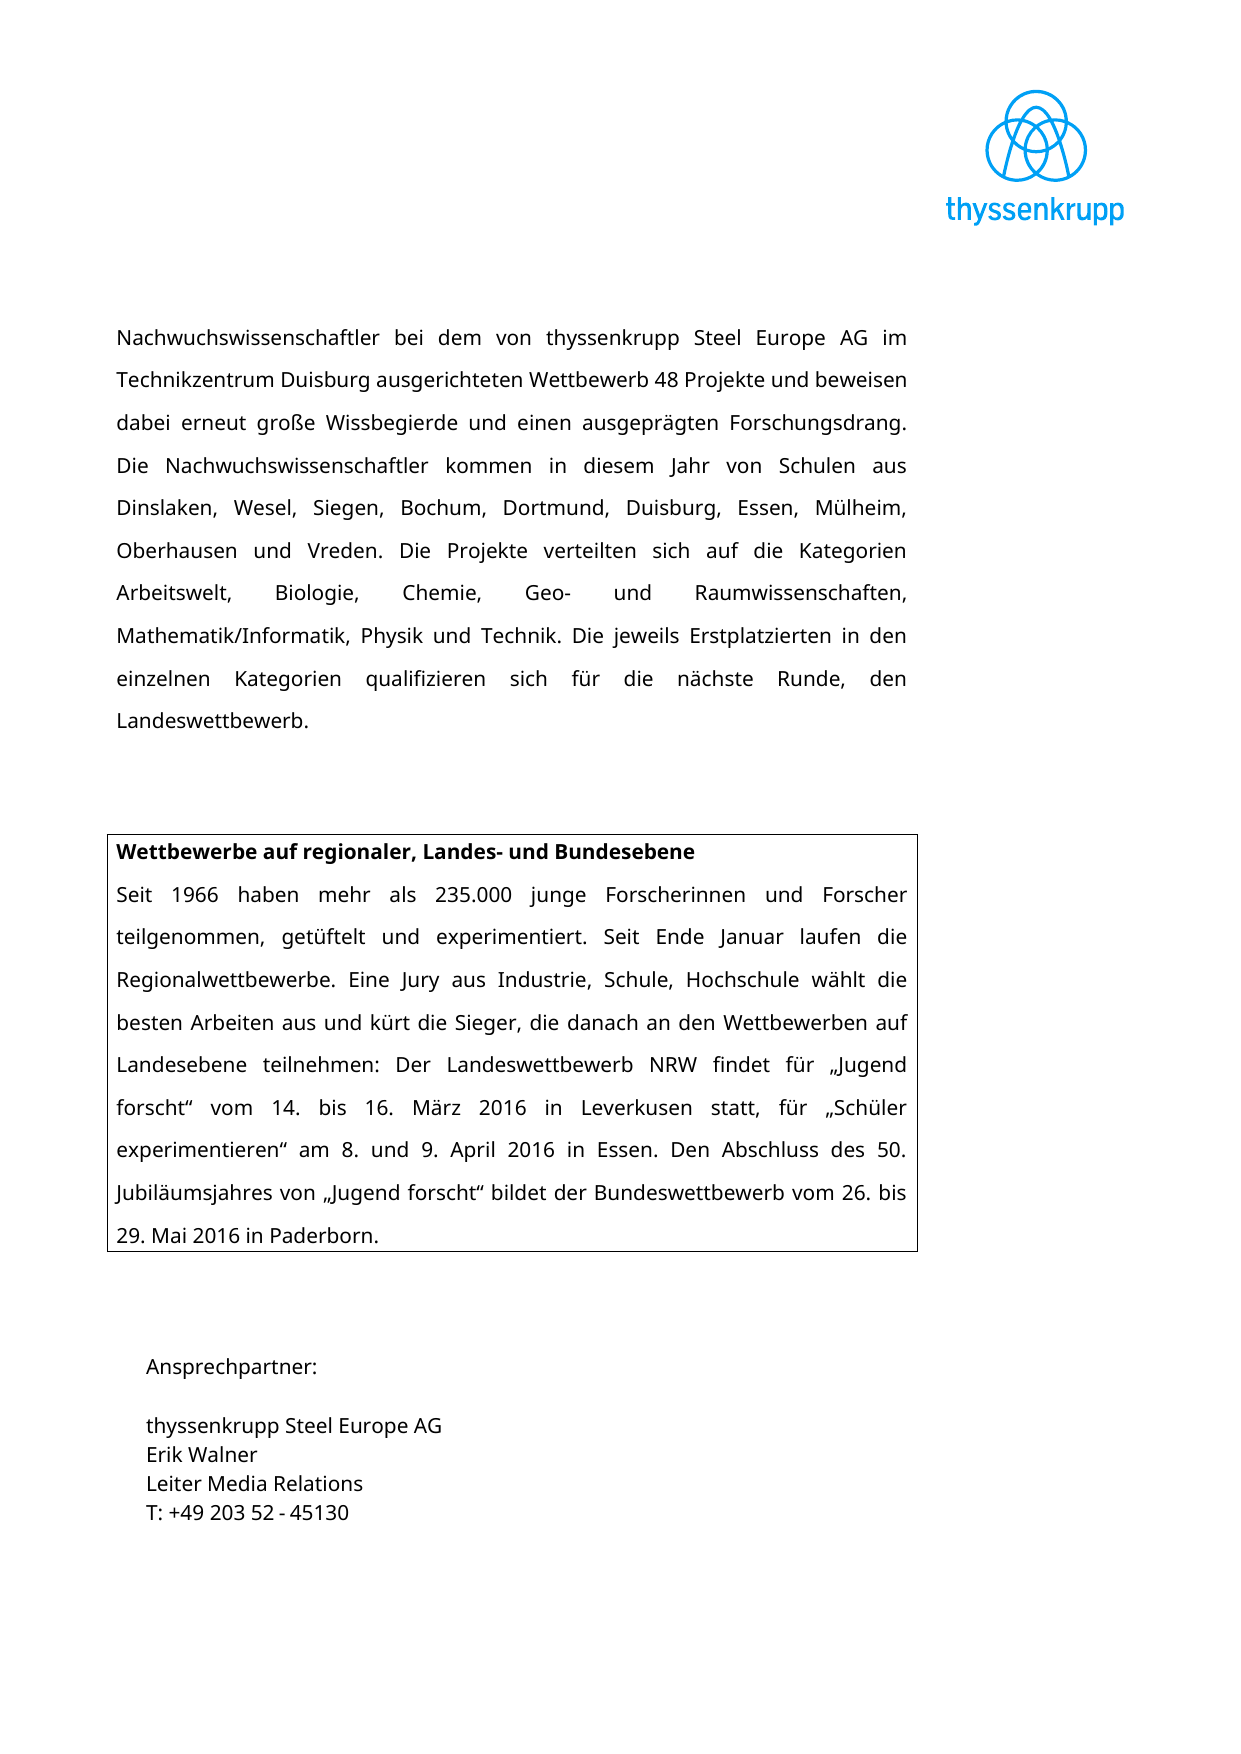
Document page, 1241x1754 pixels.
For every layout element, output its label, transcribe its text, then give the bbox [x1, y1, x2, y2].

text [116, 323, 908, 735]
text Seit 1966 haben mehr als 235.000 junge Forscherinnen und Forscher teilgenommen, getüftelt und experimentiert. Seit Ende Januar laufen die Regionalwettbewerbe. Eine Jury aus Industrie, Schule, Hochschule wählt die besten Arbeiten aus und kürt die Sieger, die danach an den Wettbewerben auf Landesebene teilnehmen: Der Landeswettbewerb NRW findet für „Jugend forscht“ vom 14. bis 16. März 2016 in Leverkusen statt, für „Schüler experimentieren“ am 8. und 9. April 2016 in Essen. Den Abschluss des 50. Jubiläumsjahres von „Jugend forscht“ bildet der Bundeswettbewerb vom 26. bis 29. Mai 2016 in Paderborn. [108, 877, 917, 1251]
text Leiter Media Relations [146, 1468, 913, 1497]
text Wettbewerbe auf regionaler, Landes- und Bundesebene [108, 835, 917, 866]
text thyssenkrupp Steel Europe AG [146, 1410, 913, 1439]
text Erik Walner [146, 1439, 913, 1468]
text T: +49 203 52 - 45130 [146, 1497, 913, 1527]
text Ansprechpartner: [146, 1352, 913, 1381]
